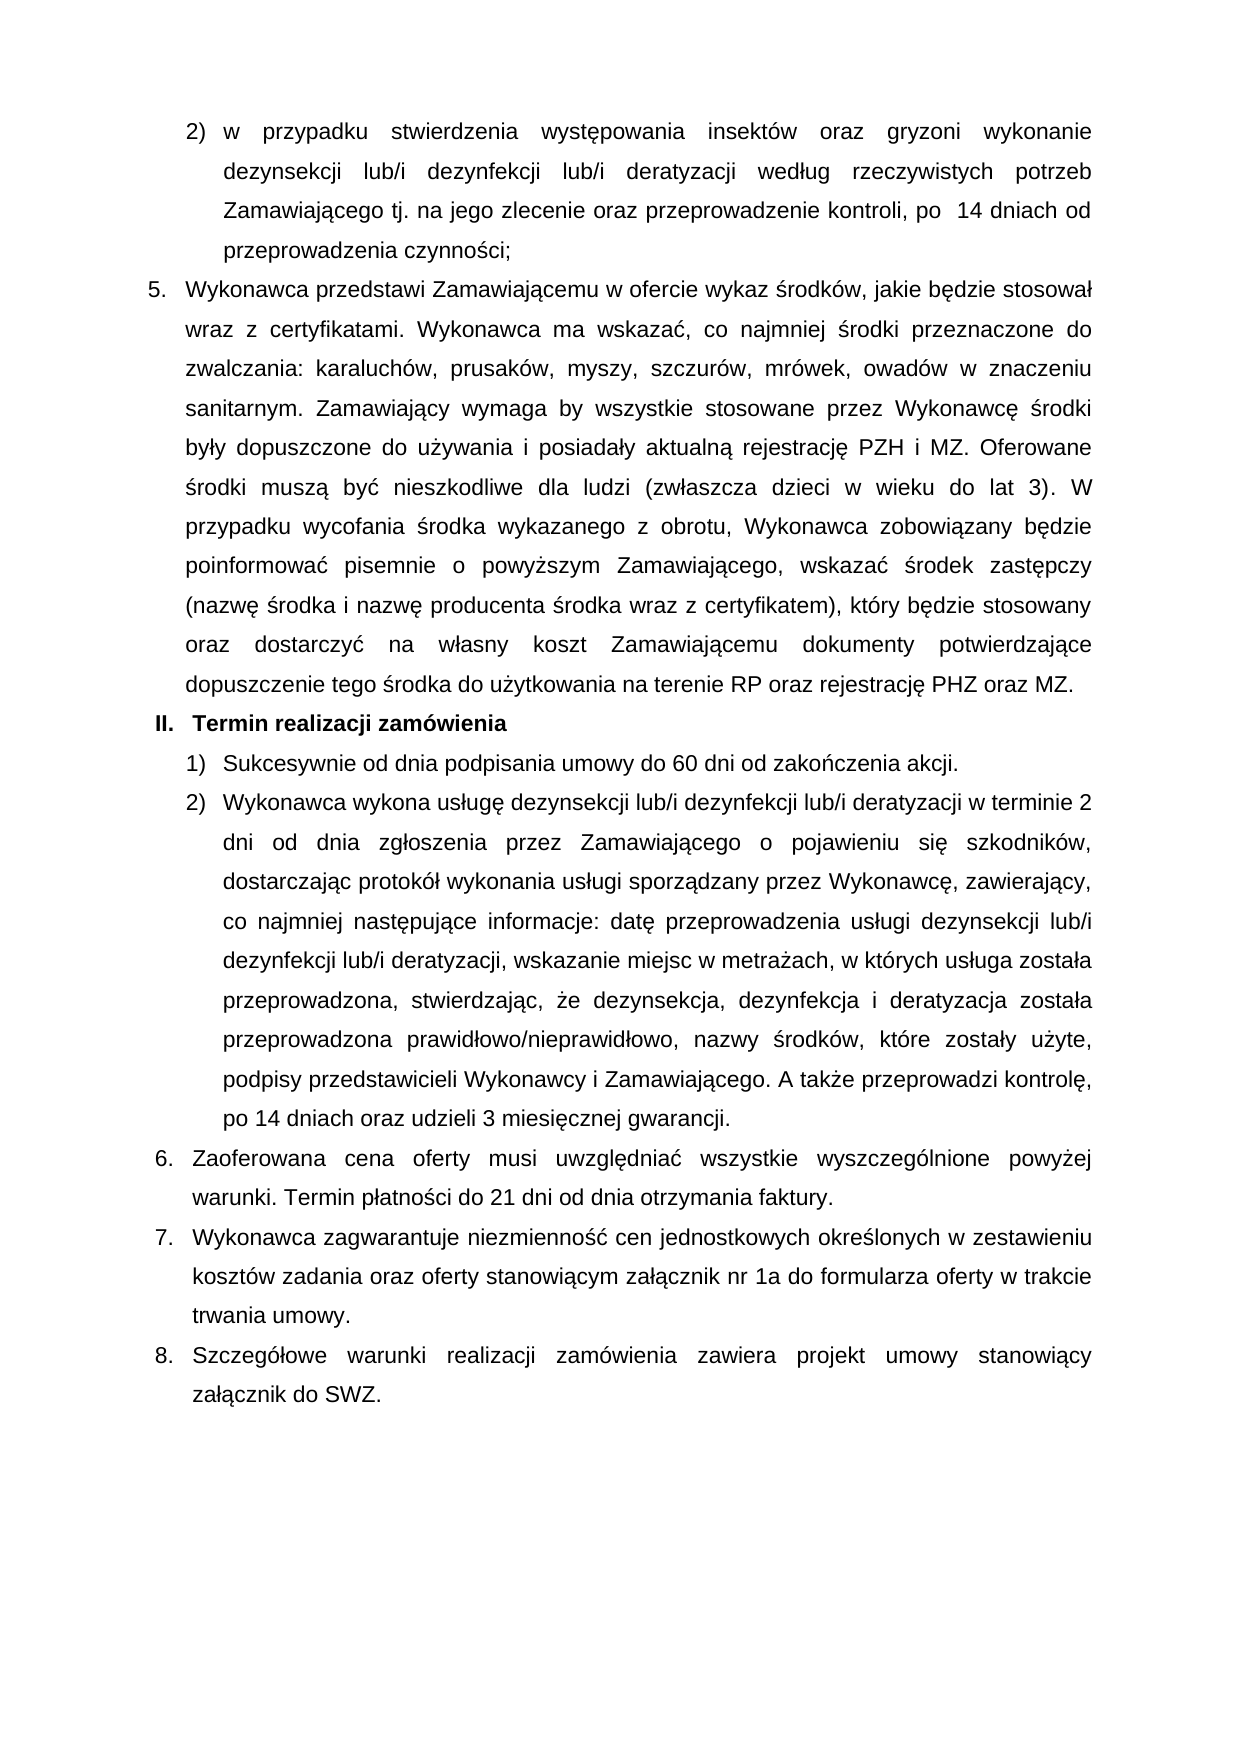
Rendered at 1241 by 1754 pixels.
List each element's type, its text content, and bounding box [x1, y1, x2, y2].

list Zaoferowana cena oferty musi uwzględniać wszystkie wyszczególnione powyżej warunki. Termin płatności do 21 dni od dnia otrzymania faktury. [154, 1144, 1092, 1210]
list Szczegółowe warunki realizacji zamówienia zawiera projekt umowy stanowiący załącznik do SWZ. [154, 1342, 1092, 1408]
list w przypadku stwierdzenia występowania insektów oraz gryzoni wykonanie dezynsekcji lub/i dezynfekcji lub/i deratyzacji według rzeczywistych potrzeb Zamawiającego tj. na jego zlecenie oraz przeprowadzenie kontroli, po 14 dniach od przeprowadzenia czynności; [186, 118, 1092, 263]
list Sukcesywnie od dnia podpisania umowy do 60 dni od zakończenia akcji. [186, 750, 1092, 776]
list Wykonawca zagwarantuje niezmienność cen jednostkowych określonych w zestawieniu kosztów zadania oraz oferty stanowiącym załącznik nr 1a do formularza oferty w trakcie trwania umowy. [154, 1223, 1092, 1329]
list Wykonawca wykona usługę dezynsekcji lub/i dezynfekcji lub/i deratyzacji w terminie 2 dni od dnia zgłoszenia przez Zamawiającego o pojawieniu się szkodników, dostarczając protokół wykonania usługi sporządzany przez Wykonawcę, zawierający, co najmniej następujące informacje: datę przeprowadzenia usługi dezynsekcji lub/i dezynfekcji lub/i deratyzacji, wskazanie miejsc w metrażach, w których usługa została przeprowadzona, stwierdzając, że dezynsekcja, dezynfekcja i deratyzacja została przeprowadzona prawidłowo/nieprawidłowo, nazwy środków, które zostały użyte, podpisy przedstawicieli Wykonawcy i Zamawiającego. A także przeprowadzi kontrolę, po 14 dniach oraz udzieli 3 miesięcznej gwarancji. [186, 789, 1092, 1131]
list Termin realizacji zamówienia [155, 710, 1092, 737]
list Wykonawca przedstawi Zamawiającemu w ofercie wykaz środków, jakie będzie stosował wraz z certyfikatami. Wykonawca ma wskazać, co najmniej środki przeznaczone do zwalczania: karaluchów, prusaków, myszy, szczurów, mrówek, owadów w znaczeniu sanitarnym. Zamawiający wymaga by wszystkie stosowane przez Wykonawcę środki były dopuszczone do używania i posiadały aktualną rejestrację PZH i MZ. Oferowane środki muszą być nieszkodliwe dla ludzi (zwłaszcza dzieci w wieku do lat 3). W przypadku wycofania środka wykazanego z obrotu, Wykonawca zobowiązany będzie poinformować pisemnie o powyższym Zamawiającego, wskazać środek zastępczy (nazwę środka i nazwę producenta środka wraz z certyfikatem), który będzie stosowany oraz dostarczyć na własny koszt Zamawiającemu dokumenty potwierdzające dopuszczenie tego środka do użytkowania na terenie RP oraz rejestrację PHZ oraz MZ. [148, 276, 1092, 697]
